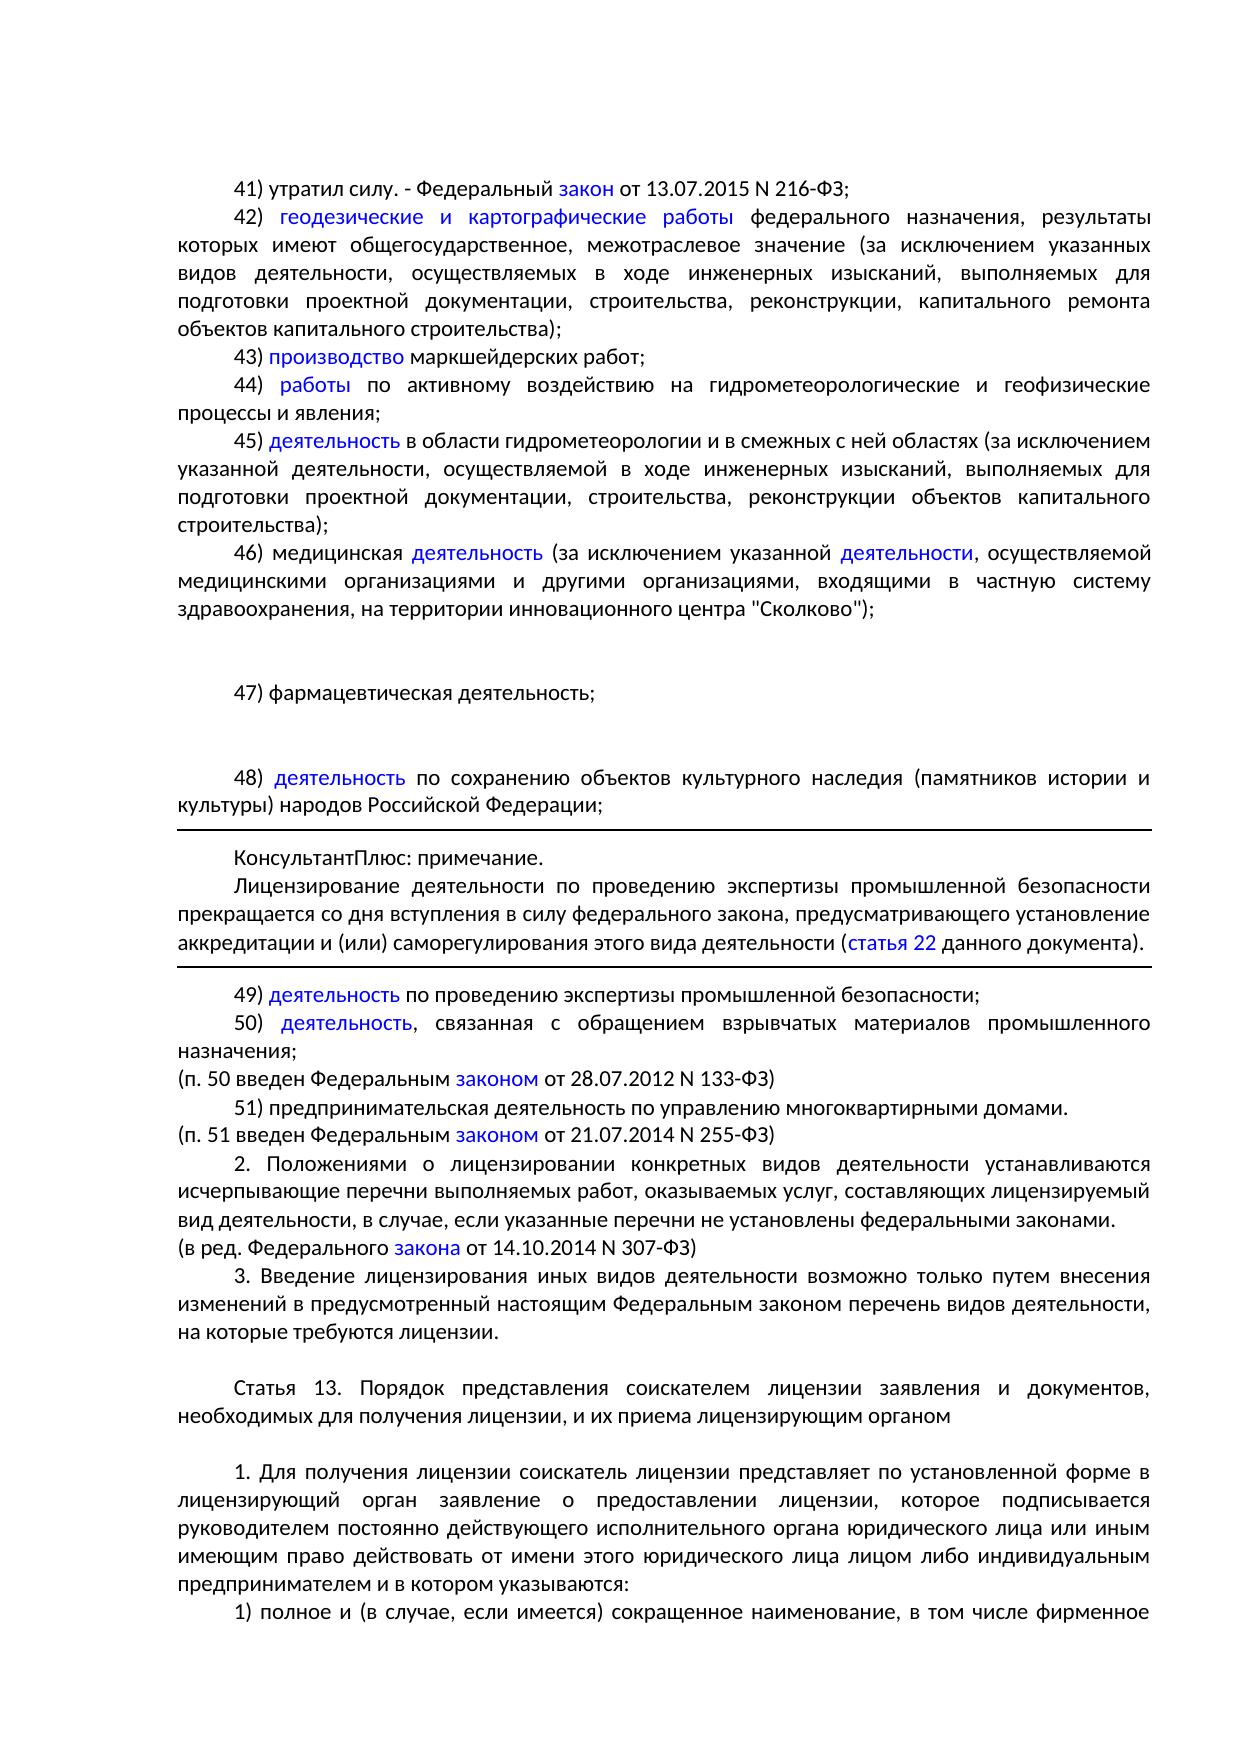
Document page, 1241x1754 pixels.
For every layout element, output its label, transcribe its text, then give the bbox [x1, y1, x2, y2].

text 41) утратил силу. - Федеральный закон от 13.07.2015 N 216-ФЗ; [177, 174, 1152, 202]
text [177, 1597, 1152, 1625]
text Статья 13. Порядок представления соискателем лицензии заявления и документов, необходимых для получения лицензии, и их приема лицензирующим органом [177, 1373, 1152, 1429]
text 51) предпринимательская деятельность по управлению многоквартирными домами. [177, 1093, 1152, 1121]
text (п. 51 введен Федеральным законом от 21.07.2014 N 255-ФЗ) [177, 1121, 1152, 1149]
text (п. 50 введен Федеральным законом от 28.07.2012 N 133-ФЗ) [177, 1064, 1152, 1093]
text 2. Положениями о лицензировании конкретных видов деятельности устанавливаются исчерпывающие перечни выполняемых работ, оказываемых услуг, составляющих лицензируемый вид деятельности, в случае, если указанные перечни не установлены федеральными законами. [177, 1149, 1152, 1233]
text 46) медицинская деятельность (за исключением указанной деятельности, осуществляемой медицинскими организациями и другими организациями, входящими в частную систему здравоохранения, на территории инновационного центра "Сколково"); [177, 538, 1152, 622]
text 48) деятельность по сохранению объектов культурного наследия (памятников истории и культуры) народов Российской Федерации; [177, 763, 1152, 819]
text 3. Введение лицензирования иных видов деятельности возможно только путем внесения изменений в предусмотренный настоящим Федеральным законом перечень видов деятельности, на которые требуются лицензии. [177, 1261, 1152, 1345]
text 50) деятельность, связанная с обращением взрывчатых материалов промышленного назначения; [177, 1008, 1152, 1064]
text Лицензирование деятельности по проведению экспертизы промышленной безопасности прекращается со дня вступления в силу федерального закона, предусматривающего установление аккредитации и (или) саморегулирования этого вида деятельности (статья 22 данного документа). [177, 872, 1152, 956]
text КонсультантПлюс: примечание. [177, 843, 1152, 872]
text 44) работы по активному воздействию на гидрометеорологические и геофизические процессы и явления; [177, 370, 1152, 426]
text 43) производство маркшейдерских работ; [177, 342, 1152, 370]
text (в ред. Федерального закона от 14.10.2014 N 307-ФЗ) [177, 1233, 1152, 1261]
text 47) фармацевтическая деятельность; [177, 678, 1152, 707]
text 49) деятельность по проведению экспертизы промышленной безопасности; [177, 981, 1152, 1008]
text 1. Для получения лицензии соискатель лицензии представляет по установленной форме в лицензирующий орган заявление о предоставлении лицензии, которое подписывается руководителем постоянно действующего исполнительного органа юридического лица или иным имеющим право действовать от имени этого юридического лица лицом либо индивидуальным предпринимателем и в котором указываются: [177, 1457, 1152, 1597]
text 45) деятельность в области гидрометеорологии и в смежных с ней областях (за исключением указанной деятельности, осуществляемой в ходе инженерных изысканий, выполняемых для подготовки проектной документации, строительства, реконструкции объектов капитального строительства); [177, 426, 1152, 538]
text 42) геодезические и картографические работы федерального назначения, результаты которых имеют общегосударственное, межотраслевое значение (за исключением указанных видов деятельности, осуществляемых в ходе инженерных изысканий, выполняемых для подготовки проектной документации, строительства, реконструкции, капитального ремонта объектов капитального строительства); [177, 202, 1152, 342]
